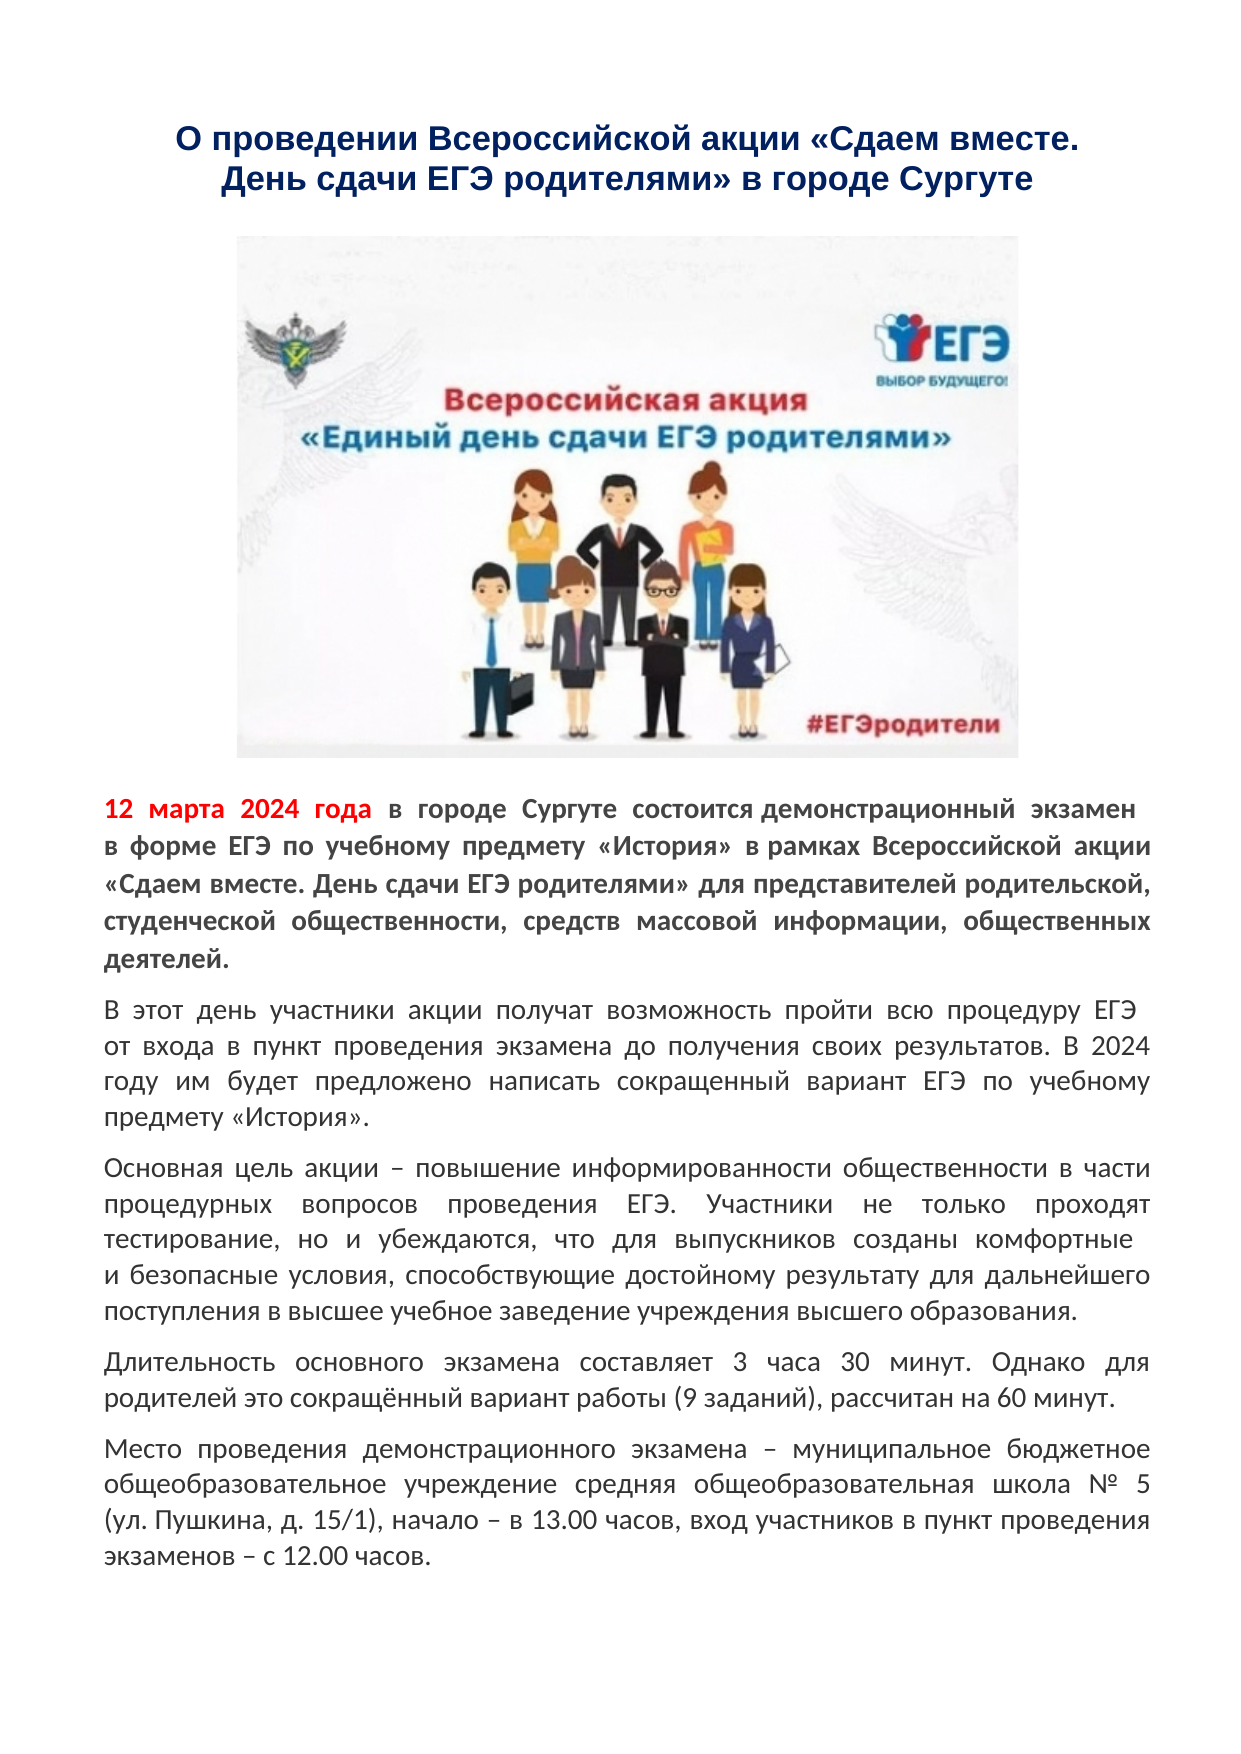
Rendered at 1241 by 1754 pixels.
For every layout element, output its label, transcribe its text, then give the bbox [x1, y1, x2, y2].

text День сдачи ЕГЭ родителями» в городе Сургуте [103, 158, 1152, 197]
text Место проведения демонстрационного экзамена – муниципальное бюджетное общеобразовательное учреждение средняя общеобразовательная школа № 5 (ул. Пушкина, д. 15/1), начало – в 13.00 часов, вход участников в пункт проведения экзаменов – с 12.00 часов. [103, 1430, 1152, 1572]
text Основная цель акции – повышение информированности общественности в части процедурных вопросов проведения ЕГЭ. Участники не только проходят тестирование, но и убеждаются, что для выпускников созданы комфортные и безопасные условия, способствующие достойному результату для дальнейшего поступления в высшее учебное заведение учреждения высшего образования. [103, 1149, 1152, 1327]
text В этот день участники акции получат возможность пройти всю процедуру ЕГЭ от входа в пункт проведения экзамена до получения своих результатов. В 2024 году им будет предложено написать сокращенный вариант ЕГЭ по учебному предмету «История». [103, 991, 1152, 1134]
text Длительность основного экзамена составляет 3 часа 30 минут. Однако для родителей это сокращённый вариант работы (9 заданий), рассчитан на 60 минут. [103, 1343, 1152, 1414]
text О проведении Всероссийской акции «Сдаем вместе. [103, 118, 1152, 158]
text 12 марта 2024 года в городе Сургуте состоится демонстрационный экзамен в форме ЕГЭ по учебному предмету «История» в рамках Всероссийской акции «Сдаем вместе. День сдачи ЕГЭ родителями» для представителей родительской, студенческой общественности, средств массовой информации, общественных деятелей. [103, 788, 1152, 976]
picture [236, 236, 1019, 758]
